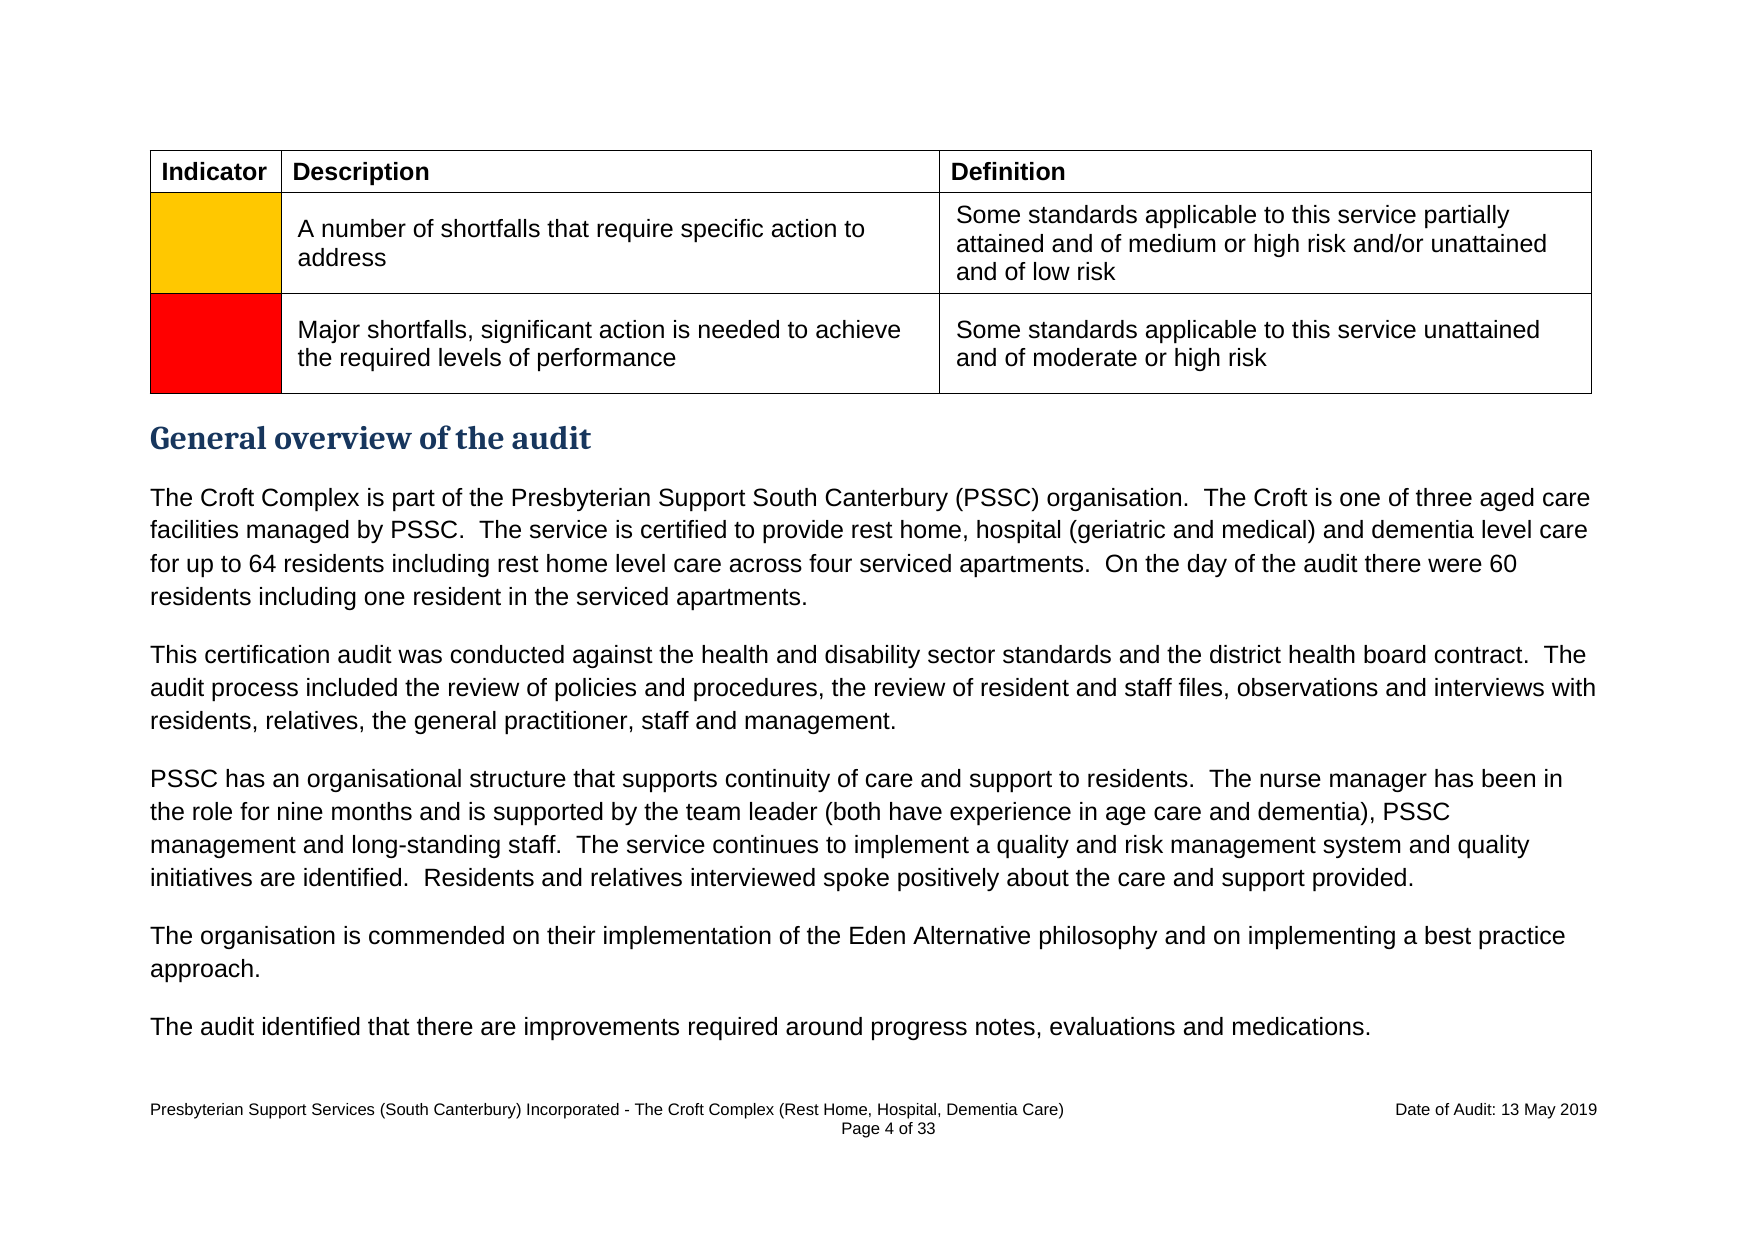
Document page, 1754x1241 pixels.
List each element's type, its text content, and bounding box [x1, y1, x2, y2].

table_cell Some standards applicable to this service partially attained and of medium or high risk and/or unattained and of low risk [940, 193, 1591, 293]
table_cell [151, 193, 281, 293]
text This certification audit was conducted against the health and disability sector standards and the district health board contract. The audit process included the review of policies and procedures, the review of resident and staff files, observations and interviews with residents, relatives, the general practitioner, staff and management. [150, 639, 1604, 734]
table_cell Major shortfalls, significant action is needed to achieve the required levels of performance [282, 294, 939, 393]
table_cell A number of shortfalls that require specific action to address [282, 193, 939, 293]
table_cell [151, 294, 281, 393]
text PSSC has an organisational structure that supports continuity of care and support to residents. The nurse manager has been in the role for nine months and is supported by the team leader (both have experience in age care and dementia), PSSC management and long-standing staff. The service continues to implement a quality and risk management system and quality initiatives are identified. Residents and relatives interviewed spoke positively about the care and support provided. [150, 764, 1604, 891]
subtitle General overview of the audit [150, 419, 1604, 457]
table_header Indicator [151, 151, 281, 192]
text The Croft Complex is part of the Presbyterian Support South Canterbury (PSSC) organisation. The Croft is one of three aged care facilities managed by PSSC. The service is certified to provide rest home, hospital (geriatric and medical) and dementia level care for up to 64 residents including rest home level care across four serviced apartments. On the day of the audit there were 60 residents including one resident in the serviced apartments. [150, 482, 1604, 610]
table_cell Some standards applicable to this service unattained and of moderate or high risk [940, 294, 1591, 393]
text The organisation is commended on their implementation of the Eden Alternative philosophy and on implementing a best practice approach. [150, 921, 1604, 982]
text The audit identified that there are improvements required around progress notes, evaluations and medications. [150, 1012, 1604, 1041]
table_header Definition [940, 151, 1591, 192]
table_header Description [282, 151, 939, 192]
